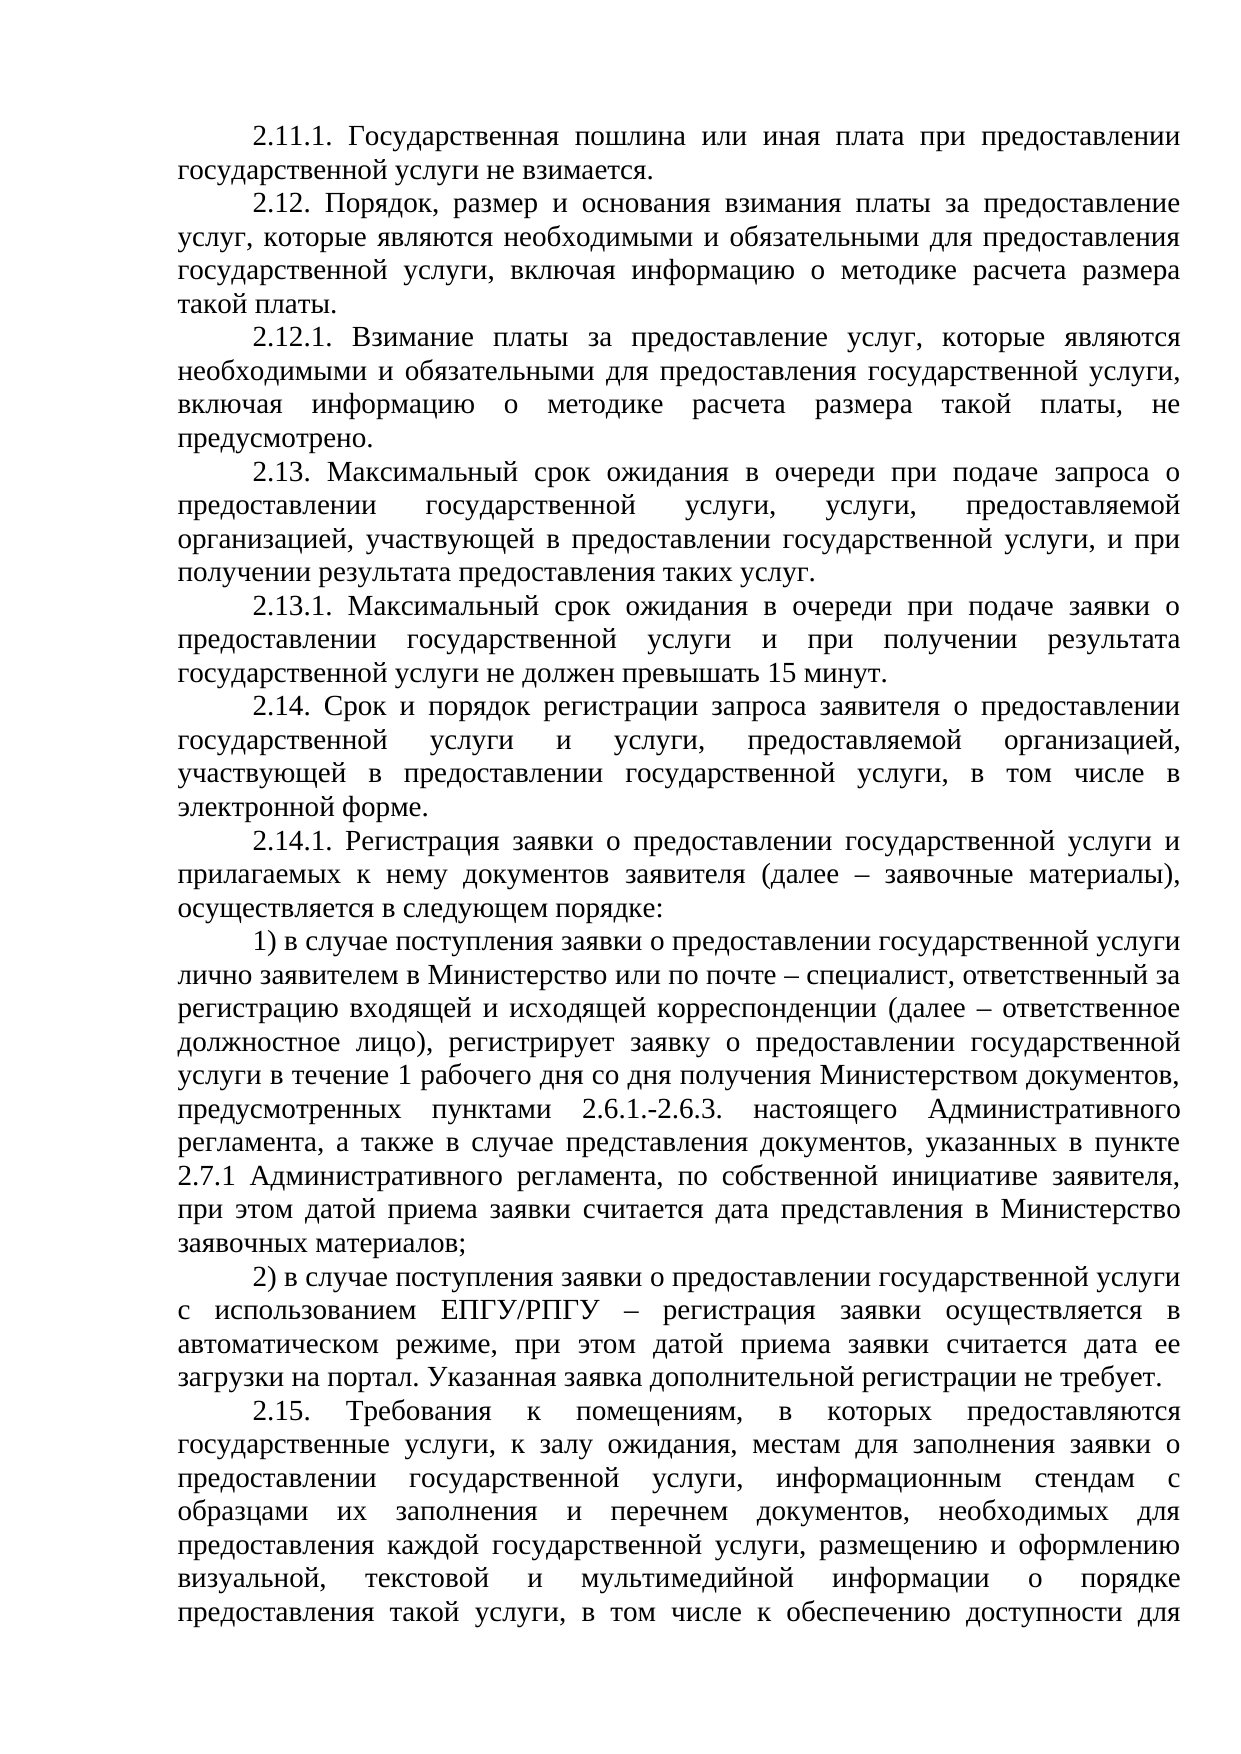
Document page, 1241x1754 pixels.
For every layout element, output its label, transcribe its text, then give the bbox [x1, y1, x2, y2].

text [177, 1393, 1181, 1628]
text 2) в случае поступления заявки о предоставлении государственной услуги с использованием ЕПГУ/РПГУ – регистрация заявки осуществляется в автоматическом режиме, при этом датой приема заявки считается дата ее загрузки на портал. Указанная заявка дополнительной регистрации не требует. [177, 1259, 1181, 1393]
text 2.14.1. Регистрация заявки о предоставлении государственной услуги и прилагаемых к нему документов заявителя (далее – заявочные материалы), осуществляется в следующем порядке: [177, 823, 1181, 923]
text 2.13. Максимальный срок ожидания в очереди при подаче запроса о предоставлении государственной услуги, услуги, предоставляемой организацией, участвующей в предоставлении государственной услуги, и при получении результата предоставления таких услуг. [177, 454, 1181, 588]
text 2.11.1. Государственная пошлина или иная плата при предоставлении государственной услуги не взимается. [177, 118, 1181, 185]
text 2.12. Порядок, размер и основания взимания платы за предоставление услуг, которые являются необходимыми и обязательными для предоставления государственной услуги, включая информацию о методике расчета размера такой платы. [177, 185, 1181, 319]
text 2.12.1. Взимание платы за предоставление услуг, которые являются необходимыми и обязательными для предоставления государственной услуги, включая информацию о методике расчета размера такой платы, не предусмотрено. [177, 319, 1181, 454]
text 1) в случае поступления заявки о предоставлении государственной услуги лично заявителем в Министерство или по почте – специалист, ответственный за регистрацию входящей и исходящей корреспонденции (далее – ответственное должностное лицо), регистрирует заявку о предоставлении государственной услуги в течение 1 рабочего дня со дня получения Министерством документов, предусмотренных пунктами 2.6.1.-2.6.3. настоящего Административного регламента, а также в случае представления документов, указанных в пункте 2.7.1 Административного регламента, по собственной инициативе заявителя, при этом датой приема заявки считается дата представления в Министерство заявочных материалов; [177, 923, 1181, 1259]
text 2.14. Срок и порядок регистрации запроса заявителя о предоставлении государственной услуги и услуги, предоставляемой организацией, участвующей в предоставлении государственной услуги, в том числе в электронной форме. [177, 688, 1181, 823]
text 2.13.1. Максимальный срок ожидания в очереди при подаче заявки о предоставлении государственной услуги и при получении результата государственной услуги не должен превышать 15 минут. [177, 588, 1181, 688]
